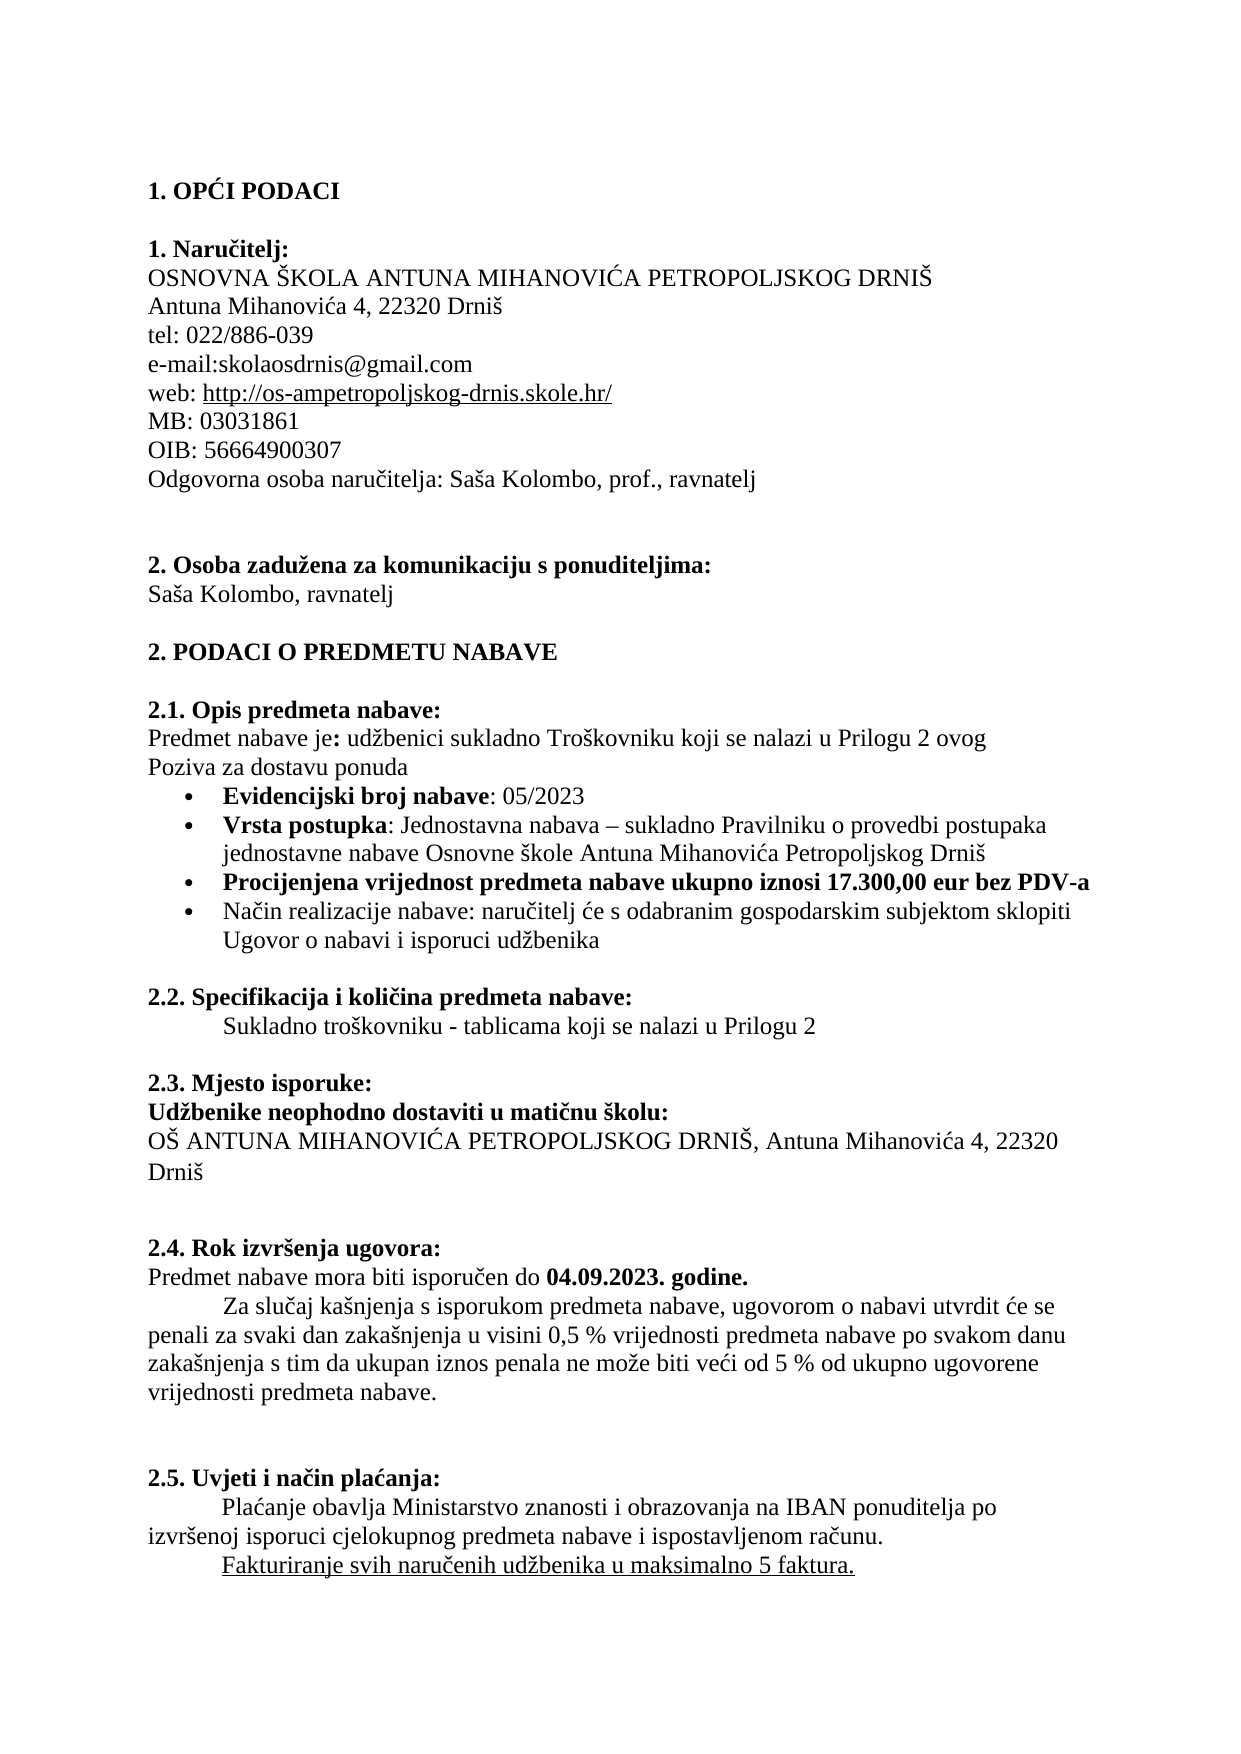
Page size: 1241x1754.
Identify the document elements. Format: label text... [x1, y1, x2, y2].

text 2.5. Uvjeti i način plaćanja: [148, 1463, 1093, 1492]
text Fakturiranje svih naručenih udžbenika u maksimalno 5 faktura. [148, 1550, 1093, 1578]
text 2.2. Specifikacija i količina predmeta nabave: [148, 982, 1093, 1011]
text 2.3. Mjesto isporuke: [148, 1068, 1093, 1097]
text Odgovorna osoba naručitelja: Saša Kolombo, prof., ravnatelj [148, 464, 1093, 493]
text web: http://os-ampetropoljskog-drnis.skole.hr/ [148, 378, 1093, 406]
list Vrsta postupka: Jednostavna nabava – sukladno Pravilniku o provedbi postupaka jednostavne nabave Osnovne škole Antuna Mihanovića Petropoljskog Drniš [185, 810, 1093, 867]
list Način realizacije nabave: naručitelj će s odabranim gospodarskim subjektom sklopiti Ugovor o nabavi i isporuci udžbenika [185, 896, 1093, 953]
text Antuna Mihanovića 4, 22320 Drniš [148, 291, 1093, 320]
text Saša Kolombo, ravnatelj [148, 579, 1093, 608]
text 2. PODACI O PREDMETU NABAVE [148, 637, 1093, 666]
text 2. Osoba zadužena za komunikaciju s ponuditeljima: [148, 551, 1093, 579]
text MB: 03031861 [148, 406, 1093, 435]
text OŠ ANTUNA MIHANOVIĆA PETROPOLJSKOG DRNIŠ, Antuna Mihanovića 4, 22320 Drniš [148, 1126, 1093, 1186]
text tel: 022/886-039 [148, 320, 1093, 349]
text Za slučaj kašnjenja s isporukom predmeta nabave, ugovorom o nabavi utvrdit će se penali za svaki dan zakašnjenja u visini 0,5 % vrijednosti predmeta nabave po svakom danu zakašnjenja s tim da ukupan iznos penala ne može biti veći od 5 % od ukupno ugovorene vrijednosti predmeta nabave. [148, 1291, 1093, 1406]
text Udžbenike neophodno dostaviti u matičnu školu: [148, 1097, 1093, 1126]
text 1. Naručitelj: [148, 234, 1093, 263]
text 2.1. Opis predmeta nabave: [148, 695, 1093, 723]
text Predmet nabave mora biti isporučen do 04.09.2023. godine. [148, 1262, 1093, 1291]
text OSNOVNA ŠKOLA ANTUNA MIHANOVIĆA PETROPOLJSKOG DRNIŠ [148, 263, 1093, 291]
list Procijenjena vrijednost predmeta nabave ukupno iznosi 17.300,00 eur bez PDV-a [185, 867, 1093, 896]
text OIB: 56664900307 [148, 435, 1093, 464]
text e-mail:skolaosdrnis@gmail.com [148, 349, 1093, 378]
text 1. OPĆI PODACI [148, 176, 1093, 205]
text 2.4. Rok izvršenja ugovora: [148, 1233, 1093, 1262]
text Plaćanje obavlja Ministarstvo znanosti i obrazovanja na IBAN ponuditelja po izvršenoj isporuci cjelokupnog predmeta nabave i ispostavljenom računu. [148, 1492, 1093, 1550]
list Evidencijski broj nabave: 05/2023 [185, 781, 1093, 810]
text Predmet nabave je: udžbenici sukladno Troškovniku koji se nalazi u Prilogu 2 ovog [148, 723, 1093, 752]
text Poziva za dostavu ponuda [148, 752, 1093, 781]
text Sukladno troškovniku - tablicama koji se nalazi u Prilogu 2 [148, 1011, 1093, 1040]
